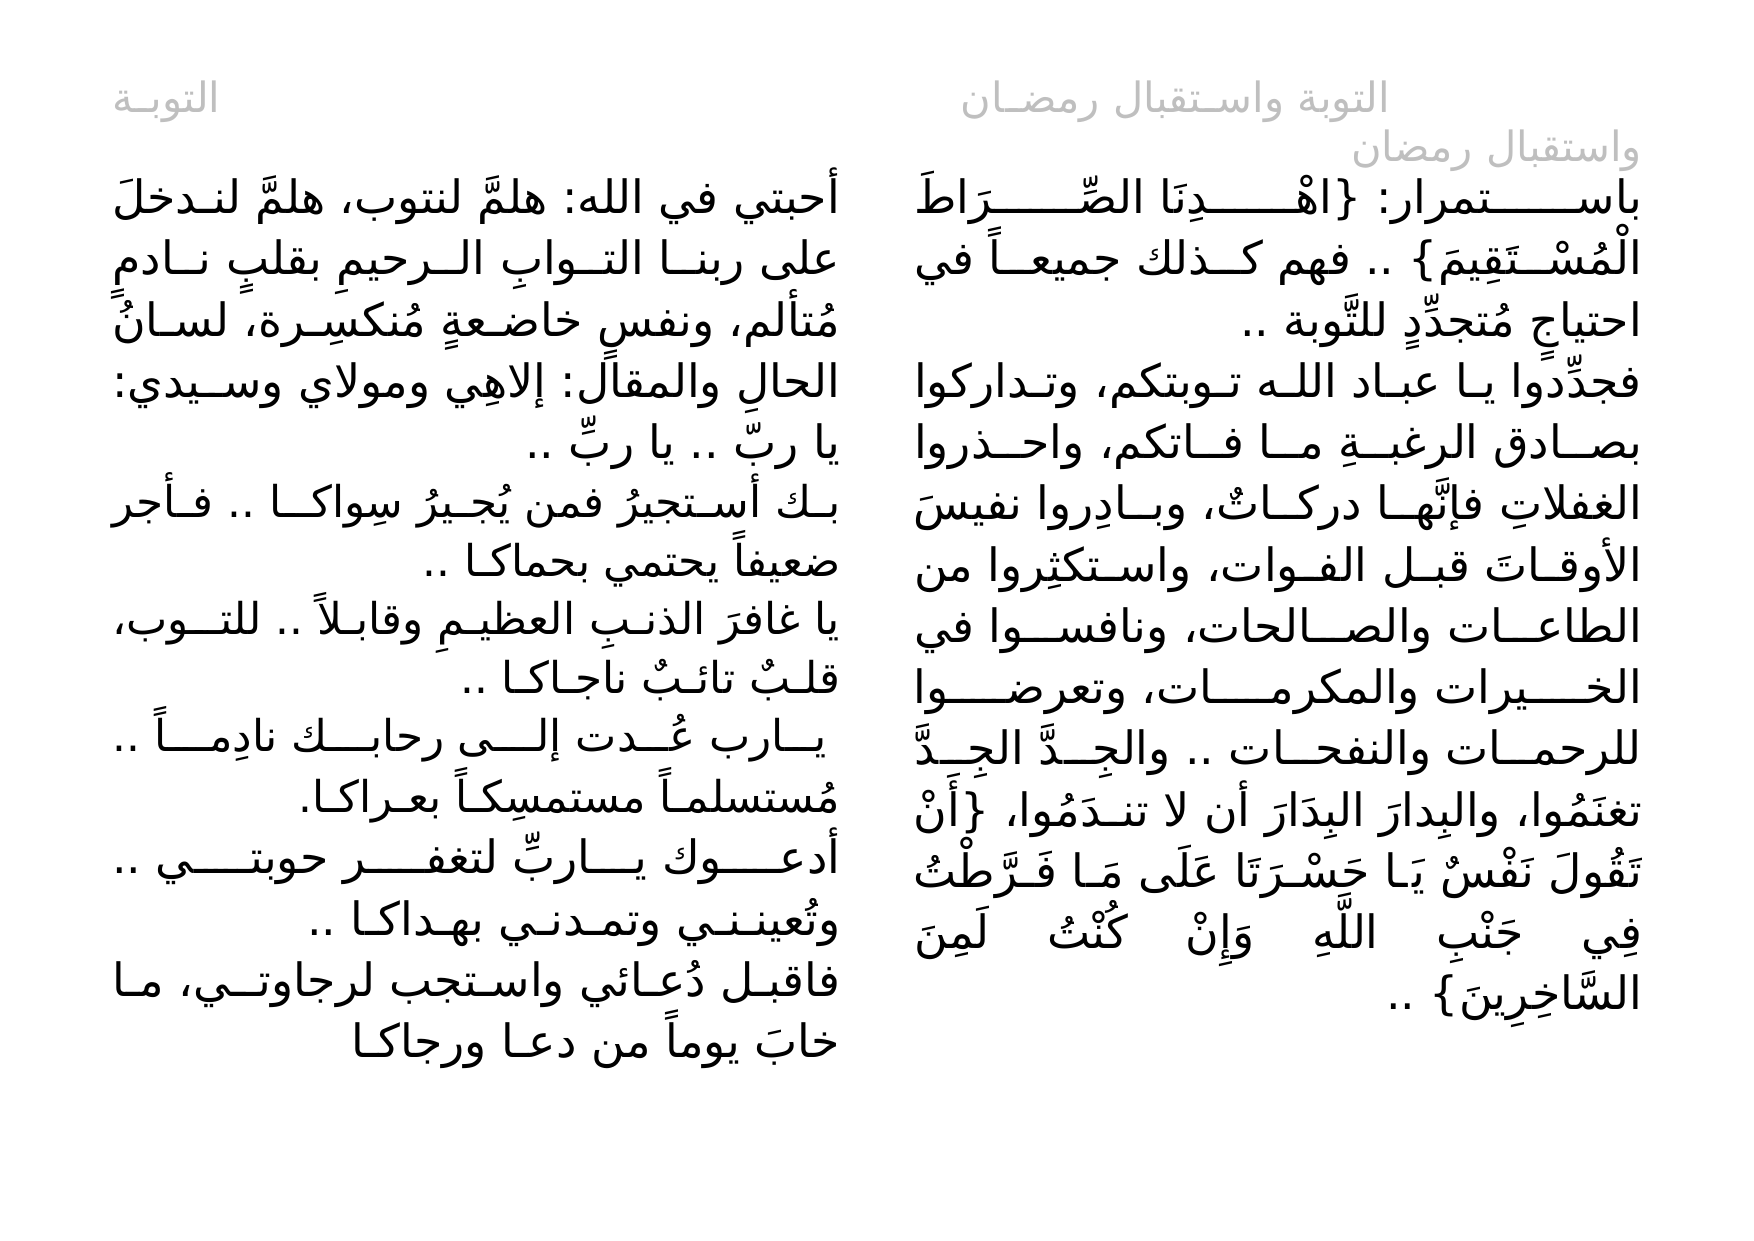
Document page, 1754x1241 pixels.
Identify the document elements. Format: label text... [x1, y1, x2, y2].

text بك أستجيرُ فمن يُجيرُ سِواكـا .. فأجر ضعيفاً يحتمي بحماكـا .. [112, 477, 840, 587]
text فاقبل دُعائي واستجب لرجاوتـي، ما خابَ يوماً من دعـا ورجاكـا [112, 954, 840, 1068]
text أدعـوك ياربِّ لتغفـر حوبتـي .. وتُعينـنـي وتمـدنـي بهـداكـا .. [112, 831, 840, 946]
text يا غافرَ الذنـبِ العظيـمِ وقابـلاً .. للتـوب، قلـبٌ تائـبٌ ناجـاكـا .. [112, 594, 840, 704]
text أحبتي في الله: هلمَّ لنتوب، هلمَّ لندخلَ على ربنا التوابِ الرحيمِ بقلبٍ نادمٍ مُتألم، ونفسٍ خاضعةٍ مُنكسِرة، لسانُ الحالِ والمقال: إلاهِي ومولاي وسيدي: يا ربّ .. يا ربِّ .. [112, 171, 840, 469]
text فجدِّدوا يا عباد الله توبتكم، وتداركوا بصادق الرغبةِ ما فاتكم، واحذروا الغفلاتِ فإنَّها دركاتٌ، وبادِروا نفيسَ الأوقاتَ قبل الفوات، واستكثِروا من الطاعات والصالحات، ونافسوا في الخيرات والمكرمات، وتعرضوا للرحمات والنفحات .. والجِدَّ الجِدَّ تغنَمُوا، والبِدارَ البِدَارَ أن لا تندَمُوا، {أَنْ تَقُولَ نَفْسٌ يَا حَسْرَتَا عَلَى مَا فَرَّطْتُ فِي جَنْبِ اللَّهِ وَإِنْ كُنْتُ لَمِنَ السَّاخِرِينَ} .. [914, 354, 1642, 1020]
text يارب عُدت إلـى رحابـك نادِمـاً .. مُستسلمـاً مستمسِكـاً بعـراكـا. [112, 711, 840, 823]
